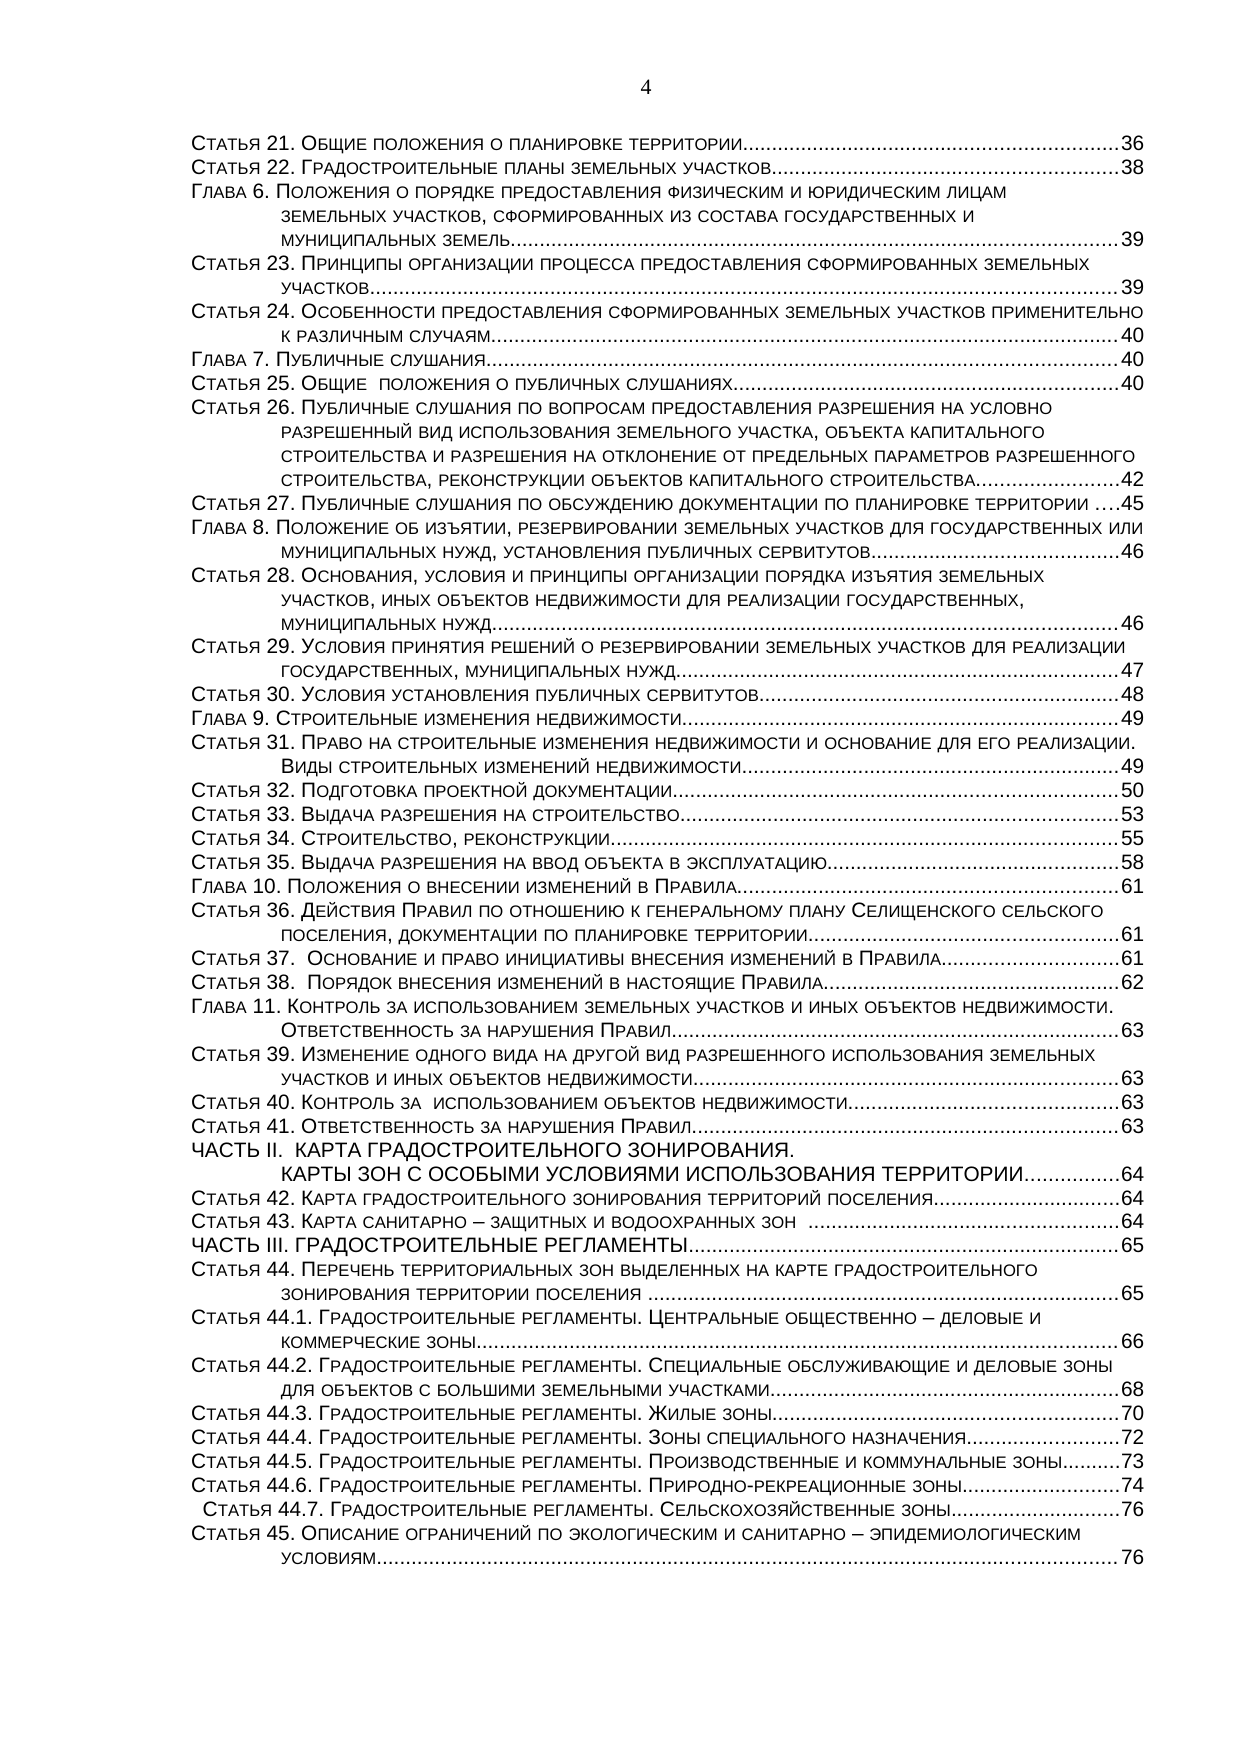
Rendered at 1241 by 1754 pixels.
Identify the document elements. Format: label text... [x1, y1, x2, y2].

text Статья 38. Порядок внесения изменений в настоящие Правила 62 [185, 970, 1144, 994]
text Статья 41. Ответственность за нарушения Правил 63 [185, 1113, 1144, 1137]
text Статья 30. Условия установления публичных сервитутов 48 [185, 682, 1144, 706]
text Статья 35. Выдача разрешения на ввод объекта в эксплуатацию 58 [185, 850, 1144, 874]
text Статья 44.5. Градостроительные регламенты. Производственные и коммунальные зоны. 73 [185, 1449, 1144, 1473]
text Статья 29. Условия принятия решений о резервировании земельных участков для реализации государственных, муниципальных нужд. 47 [185, 634, 1144, 682]
text Статья 44.6. Градостроительные регламенты. Природно-рекреационные зоны. 74 [185, 1473, 1144, 1497]
text Статья 27. Публичные слушания по обсуждению документации по планировке территории 45 [185, 491, 1144, 514]
text ЧАСТЬ III. ГРАДОСТРОИТЕЛЬНЫЕ РЕГЛАМЕНТЫ 65 [185, 1233, 1144, 1257]
text Глава 8. Положение об изъятии, резервировании земельных участков для государственных или муниципальных нужд, установления публичных сервитутов. 46 [185, 514, 1144, 562]
text Статья 21. Общие положения о планировке территории 36 [185, 131, 1144, 155]
text Статья 24. Особенности предоставления сформированных земельных участков применительно к различным случаям 40 [185, 299, 1144, 347]
text Статья 44. Перечень территориальных зон выделенных на карте градостроительного зонирования территории поселения 65 [185, 1257, 1144, 1305]
text Статья 40. Контроль за использованием объектов недвижимости 63 [185, 1089, 1144, 1113]
text Статья 44.7. Градостроительные регламенты. Сельскохозяйственные зоны. 76 [185, 1497, 1144, 1521]
text Статья 42. Карта градостроительного зонирования территорий поселения 64 [185, 1185, 1144, 1209]
text Статья 22. Градостроительные планы земельных участков 38 [185, 155, 1144, 179]
text Статья 37. Основание и право инициативы внесения изменений в Правила 61 [185, 946, 1144, 970]
text Статья 32. Подготовка проектной документации 50 [185, 778, 1144, 802]
text Статья 39. Изменение одного вида на другой вид разрешенного использования земельных участков и иных объектов недвижимости 63 [185, 1042, 1144, 1089]
text Глава 6. Положения о порядке предоставления физическим и юридическим лицам земельных участков, сформированных из состава государственных и муниципальных земель 39 [185, 179, 1144, 251]
text Статья 44.2. Градостроительные регламенты. Специальные обслуживающие и деловые зоны для объектов с большими земельными участками 68 [185, 1353, 1144, 1401]
text Статья 25. Общие положения о публичных слушаниях 40 [185, 371, 1144, 395]
text Статья 31. Право на строительные изменения недвижимости и основание для его реализации. Виды строительных изменений недвижимости. 49 [185, 730, 1144, 778]
text Статья 26. Публичные слушания по вопросам предоставления разрешения на условно разрешенный вид использования земельного участка, объекта капитального строительства и разрешения на отклонение от предельных параметров разрешенного строительства, реконструкции объектов капитального строительства 42 [185, 395, 1144, 491]
text Глава 11. Контроль за использованием земельных участков и иных объектов недвижимости. Ответственность за нарушения Правил 63 [185, 994, 1144, 1042]
text Статья 44.1. Градостроительные регламенты. Центральные общественно – деловые и коммерческие зоны 66 [185, 1305, 1144, 1353]
text Глава 9. Строительные изменения недвижимости 49 [185, 706, 1144, 730]
text Статья 44.3. Градостроительные регламенты. Жилые зоны 70 [185, 1401, 1144, 1425]
text Статья 36. Действия Правил по отношению к генеральному плану Селищенского сельского поселения, документации по планировке территории 61 [185, 898, 1144, 946]
text Статья 34. Строительство, реконструкции 55 [185, 826, 1144, 850]
text Статья 45. Описание ограничений по экологическим и санитарно – эпидемиологическим условиям. 76 [185, 1521, 1144, 1569]
text Статья 28. Основания, условия и принципы организации порядка изъятия земельных участков, иных объектов недвижимости для реализации государственных, муниципальных нужд. 46 [185, 562, 1144, 634]
text Статья 23. Принципы организации процесса предоставления сформированных земельных участков 39 [185, 251, 1144, 299]
text Глава 7. Публичные слушания 40 [185, 347, 1144, 371]
text Статья 43. Карта санитарно – защитных и водоохранных зон 64 [185, 1209, 1144, 1233]
text ЧАСТЬ II. КАРТА ГРАДОСТРОИТЕЛЬНОГО ЗОНИРОВАНИЯ. КАРТЫ ЗОН С ОСОБЫМИ УСЛОВИЯМИ ИСПОЛЬЗОВАНИЯ ТЕРРИТОРИИ 64 [185, 1137, 1144, 1185]
text Статья 44.4. Градостроительные регламенты. Зоны специального назначения 72 [185, 1425, 1144, 1449]
text Статья 33. Выдача разрешения на строительство 53 [185, 802, 1144, 826]
text Глава 10. Положения о внесении изменений в Правила 61 [185, 874, 1144, 898]
